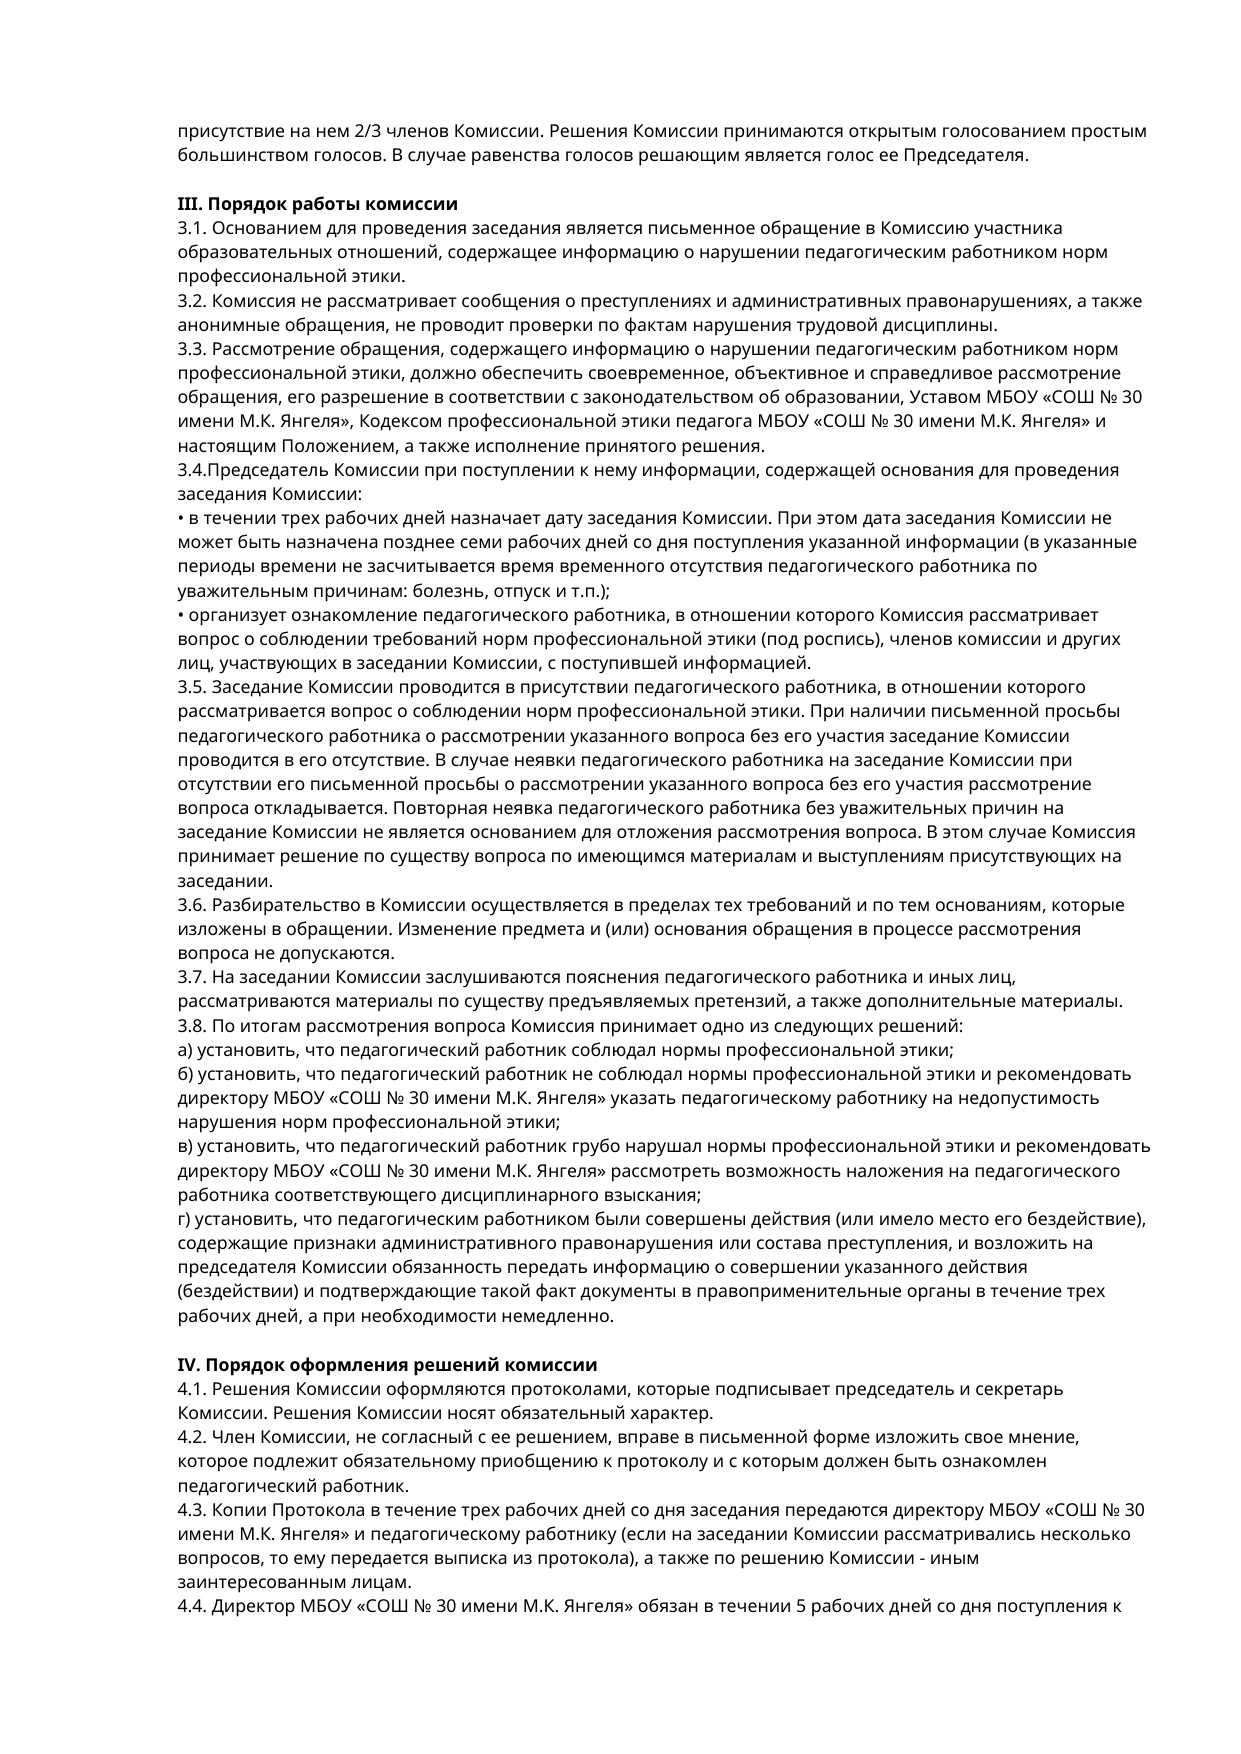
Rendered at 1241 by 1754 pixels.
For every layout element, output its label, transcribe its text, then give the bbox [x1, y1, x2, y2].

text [177, 1352, 1152, 1618]
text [177, 118, 1152, 166]
text III. Порядок работы комиссии 3.1. Основанием для проведения заседания является письменное обращение в Комиссию участника образовательных отношений, содержащее информацию о нарушении педагогическим работником норм профессиональной этики. 3.2. Комиссия не рассматривает сообщения о преступлениях и административных правонарушениях, а также анонимные обращения, не проводит проверки по фактам нарушения трудовой дисциплины. 3.3. Рассмотрение обращения, содержащего информацию о нарушении педагогическим работником норм профессиональной этики, должно обеспечить своевременное, объективное и справедливое рассмотрение обращения, его разрешение в соответствии с законодательством об образовании, Уставом МБОУ «СОШ № 30 имени М.К. Янгеля», Кодексом профессиональной этики педагога МБОУ «СОШ № 30 имени М.К. Янгеля» и настоящим Положением, а также исполнение принятого решения. 3.4.Председатель Комиссии при поступлении к нему информации, содержащей основания для проведения заседания Комиссии: • в течении трех рабочих дней назначает дату заседания Комиссии. При этом дата заседания Комиссии не может быть назначена позднее семи рабочих дней со дня поступления указанной информации (в указанные периоды времени не засчитывается время временного отсутствия педагогического работника по уважительным причинам: болезнь, отпуск и т.п.); • организует ознакомление педагогического работника, в отношении которого Комиссия рассматривает вопрос о соблюдении требований норм профессиональной этики (под роспись), членов комиссии и других лиц, участвующих в заседании Комиссии, с поступившей информацией. 3.5. Заседание Комиссии проводится в присутствии педагогического работника, в отношении которого рассматривается вопрос о соблюдении норм профессиональной этики. При наличии письменной просьбы педагогического работника о рассмотрении указанного вопроса без его участия заседание Комиссии проводится в его отсутствие. В случае неявки педагогического работника на заседание Комиссии при отсутствии его письменной просьбы о рассмотрении указанного вопроса без его участия рассмотрение вопроса откладывается. Повторная неявка педагогического работника без уважительных причин на заседание Комиссии не является основанием для отложения рассмотрения вопроса. В этом случае Комиссия принимает решение по существу вопроса по имеющимся материалам и выступлениям присутствующих на заседании. 3.6. Разбирательство в Комиссии осуществляется в пределах тех требований и по тем основаниям, которые изложены в обращении. Изменение предмета и (или) основания обращения в процессе рассмотрения вопроса не допускаются. 3.7. На заседании Комиссии заслушиваются пояснения педагогического работника и иных лиц, рассматриваются материалы по существу предъявляемых претензий, а также дополнительные материалы. 3.8. По итогам рассмотрения вопроса Комиссия принимает одно из следующих решений: а) установить, что педагогический работник соблюдал нормы профессиональной этики; б) установить, что педагогический работник не соблюдал нормы профессиональной этики и рекомендовать директору МБОУ «СОШ № 30 имени М.К. Янгеля» указать педагогическому работнику на недопустимость нарушения норм профессиональной этики; в) установить, что педагогический работник грубо нарушал нормы профессиональной этики и рекомендовать директору МБОУ «СОШ № 30 имени М.К. Янгеля» рассмотреть возможность наложения на педагогического работника соответствующего дисциплинарного взыскания; г) установить, что педагогическим работником были совершены действия (или имело место его бездействие), содержащие признаки административного правонарушения или состава преступления, и возложить на председателя Комиссии обязанность передать информацию о совершении указанного действия (бездействии) и подтверждающие такой факт документы в правоприменительные органы в течение трех рабочих дней, а при необходимости немедленно. [177, 191, 1152, 1327]
